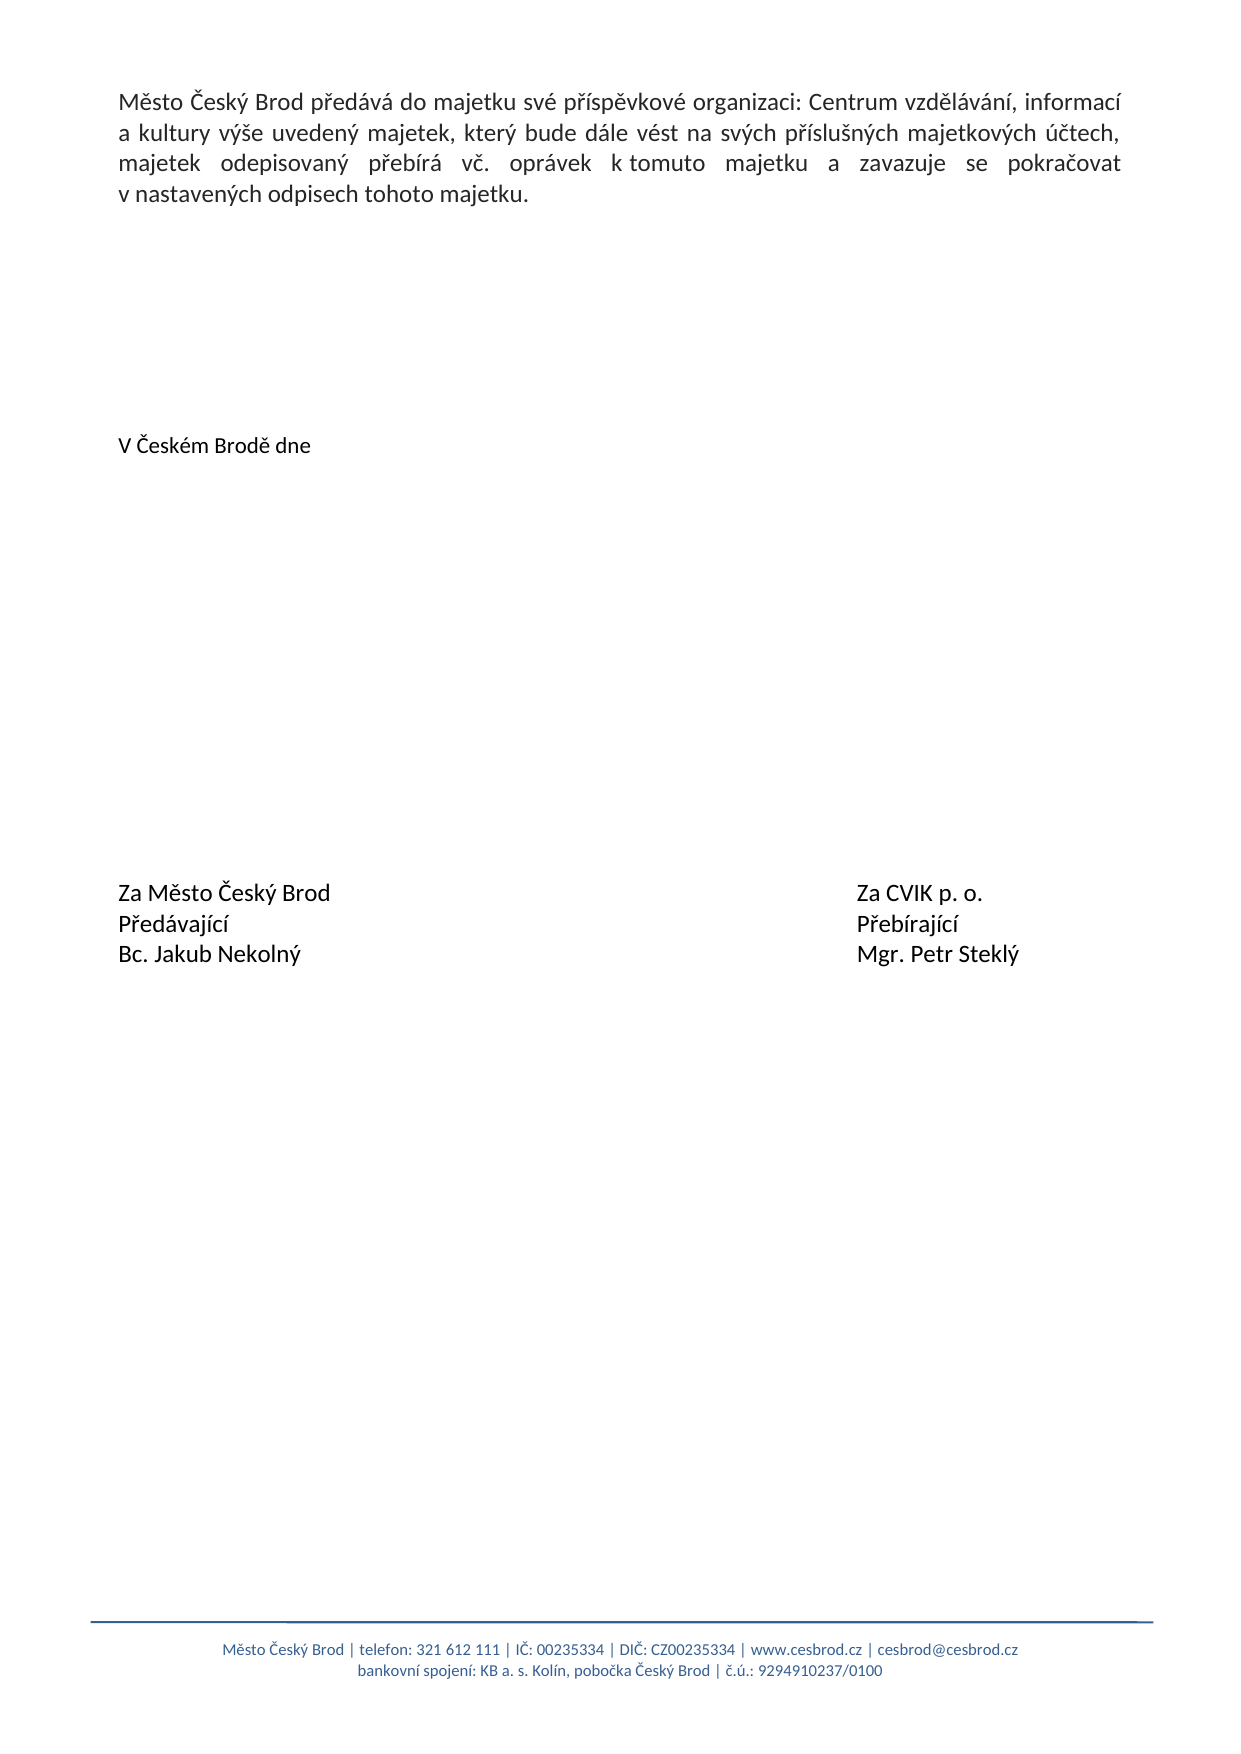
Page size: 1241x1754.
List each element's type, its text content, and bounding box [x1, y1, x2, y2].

text V Českém Brodě dne [118, 431, 1122, 459]
text Bc. Jakub Nekolný Mgr. Petr Steklý [118, 938, 1122, 969]
text Město Český Brod předává do majetku své příspěvkové organizaci: Centrum vzdělávání, informací a kultury výše uvedený majetek, který bude dále vést na svých příslušných majetkových účtech, majetek odepisovaný přebírá vč. oprávek k tomuto majetku a zavazuje se pokračovat v nastavených odpisech tohoto majetku. [118, 86, 1122, 208]
text Za Město Český Brod Za CVIK p. o. [118, 877, 1122, 908]
text Předávající Přebírající [118, 908, 1122, 938]
